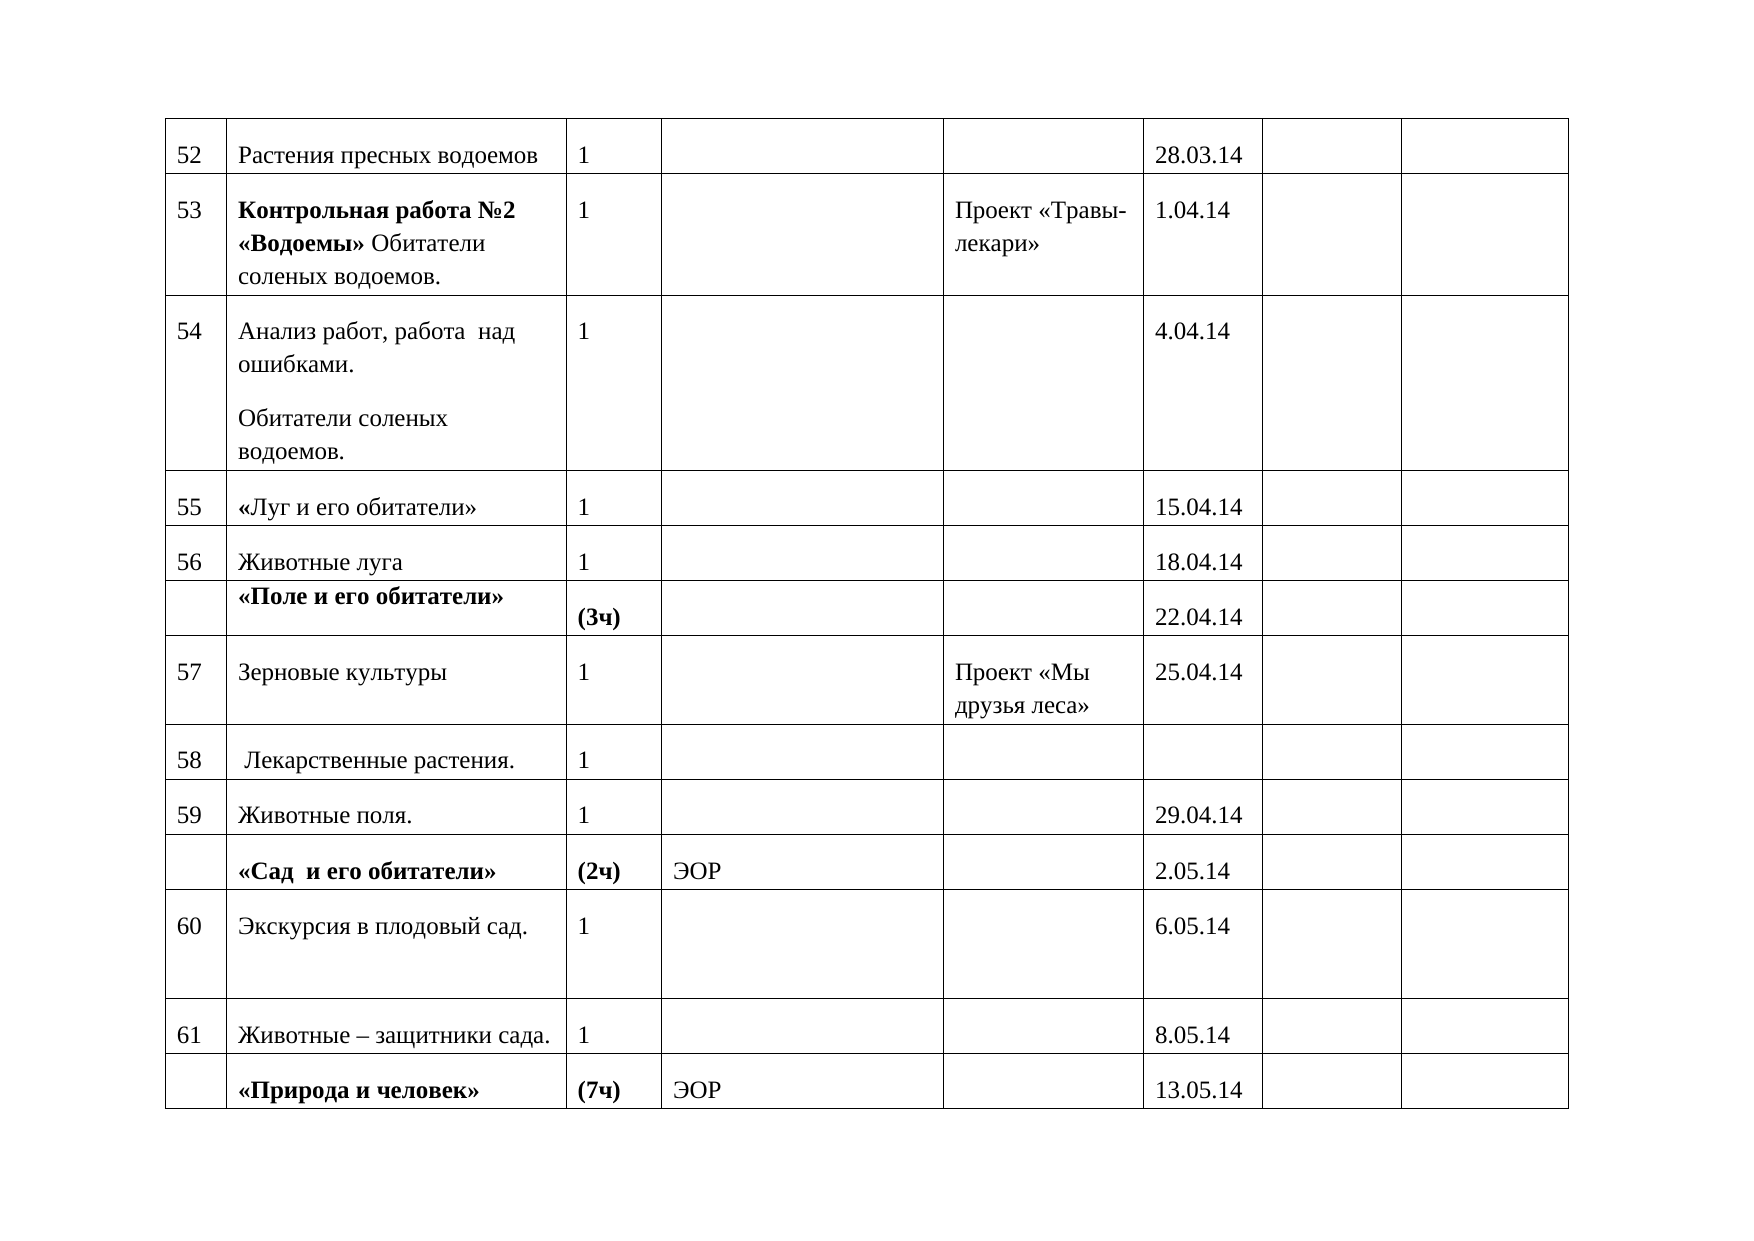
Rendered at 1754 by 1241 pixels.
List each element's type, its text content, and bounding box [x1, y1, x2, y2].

table_cell [166, 581, 226, 635]
table_cell [1144, 725, 1262, 779]
table_cell [1402, 890, 1568, 998]
table_cell [662, 636, 943, 723]
table_cell [1263, 780, 1401, 834]
table_cell 1 [567, 471, 661, 525]
table_cell [944, 119, 1143, 173]
table_cell [1402, 1054, 1568, 1108]
table_cell [944, 296, 1143, 470]
table_cell ЭОР [662, 835, 943, 889]
table_cell 18.04.14 [1144, 526, 1262, 580]
table_cell 54 [166, 296, 226, 470]
table_cell Проект «Мы друзья леса» [944, 636, 1143, 723]
table_cell [1402, 636, 1568, 723]
table_cell 1 [567, 890, 661, 998]
table_cell [662, 296, 943, 470]
table_cell [1263, 636, 1401, 723]
table_cell 8.05.14 [1144, 999, 1262, 1053]
table_cell [662, 581, 943, 635]
table_cell [1402, 835, 1568, 889]
table_cell ЭОР [662, 1054, 943, 1108]
table_cell 1 [567, 119, 661, 173]
table_cell 4.04.14 [1144, 296, 1262, 470]
table_cell Растения пресных водоемов [227, 119, 566, 173]
table_cell [1263, 835, 1401, 889]
table_cell [944, 1054, 1143, 1108]
table_cell 1 [567, 526, 661, 580]
table_cell Животные – защитники сада. [227, 999, 566, 1053]
table_cell 1 [567, 636, 661, 723]
table_cell 13.05.14 [1144, 1054, 1262, 1108]
table_cell [662, 526, 943, 580]
table_cell 1 [567, 999, 661, 1053]
table_cell 22.04.14 [1144, 581, 1262, 635]
table_cell [1263, 725, 1401, 779]
table_cell [166, 1054, 226, 1108]
table_cell «Луг и его обитатели» [227, 471, 566, 525]
table_cell 53 [166, 174, 226, 294]
table_cell [1402, 725, 1568, 779]
table_cell [662, 725, 943, 779]
table_cell [166, 835, 226, 889]
table_cell [1263, 471, 1401, 525]
table_cell 56 [166, 526, 226, 580]
table_cell 1 [567, 174, 661, 294]
table_cell Анализ работ, работа над ошибками. Обитатели соленых водоемов. [227, 296, 566, 470]
table_cell [944, 890, 1143, 998]
table_cell 1 [567, 725, 661, 779]
table_cell Животные луга [227, 526, 566, 580]
table_cell Животные поля. [227, 780, 566, 834]
table_cell [662, 890, 943, 998]
table_cell [1402, 471, 1568, 525]
table_cell 58 [166, 725, 226, 779]
table_cell [1402, 581, 1568, 635]
table_cell 15.04.14 [1144, 471, 1262, 525]
table_cell Лекарственные растения. [227, 725, 566, 779]
table_cell [1402, 119, 1568, 173]
table_cell 29.04.14 [1144, 780, 1262, 834]
table_cell [1402, 296, 1568, 470]
table_cell [1402, 174, 1568, 294]
table_cell 1 [567, 780, 661, 834]
table_cell [1402, 780, 1568, 834]
table_cell [1263, 999, 1401, 1053]
table_cell «Сад и его обитатели» [227, 835, 566, 889]
table_cell 60 [166, 890, 226, 998]
table_cell «Природа и человек» [227, 1054, 566, 1108]
table_cell 59 [166, 780, 226, 834]
table_cell [944, 725, 1143, 779]
table_cell [1263, 119, 1401, 173]
table_cell [944, 835, 1143, 889]
table_cell «Поле и его обитатели» [227, 581, 566, 635]
table_cell 6.05.14 [1144, 890, 1262, 998]
table_cell [1263, 581, 1401, 635]
table_cell [1263, 890, 1401, 998]
table_cell Экскурсия в плодовый сад. [227, 890, 566, 998]
table_cell [944, 526, 1143, 580]
table_cell [944, 780, 1143, 834]
table_cell [662, 471, 943, 525]
table_cell 28.03.14 [1144, 119, 1262, 173]
table_cell (2ч) [567, 835, 661, 889]
table_cell [944, 581, 1143, 635]
table_cell 1 [567, 296, 661, 470]
table_cell [662, 174, 943, 294]
table_cell 2.05.14 [1144, 835, 1262, 889]
table_cell Контрольная работа №2 «Водоемы» Обитатели соленых водоемов. [227, 174, 566, 294]
table_cell 25.04.14 [1144, 636, 1262, 723]
table_cell Проект «Травы-лекари» [944, 174, 1143, 294]
table_cell (7ч) [567, 1054, 661, 1108]
table_cell [1402, 999, 1568, 1053]
table_cell 61 [166, 999, 226, 1053]
table_cell [662, 999, 943, 1053]
table_cell 57 [166, 636, 226, 723]
table_cell 1.04.14 [1144, 174, 1262, 294]
table_cell 52 [166, 119, 226, 173]
table_cell 55 [166, 471, 226, 525]
table_cell (3ч) [567, 581, 661, 635]
table_cell [662, 119, 943, 173]
table_cell [1263, 174, 1401, 294]
table_cell [1263, 296, 1401, 470]
table_cell [944, 999, 1143, 1053]
table_cell [662, 780, 943, 834]
table_cell Зерновые культуры [227, 636, 566, 723]
table_cell [944, 471, 1143, 525]
table_cell [1263, 526, 1401, 580]
table_cell [1263, 1054, 1401, 1108]
table_cell [1402, 526, 1568, 580]
